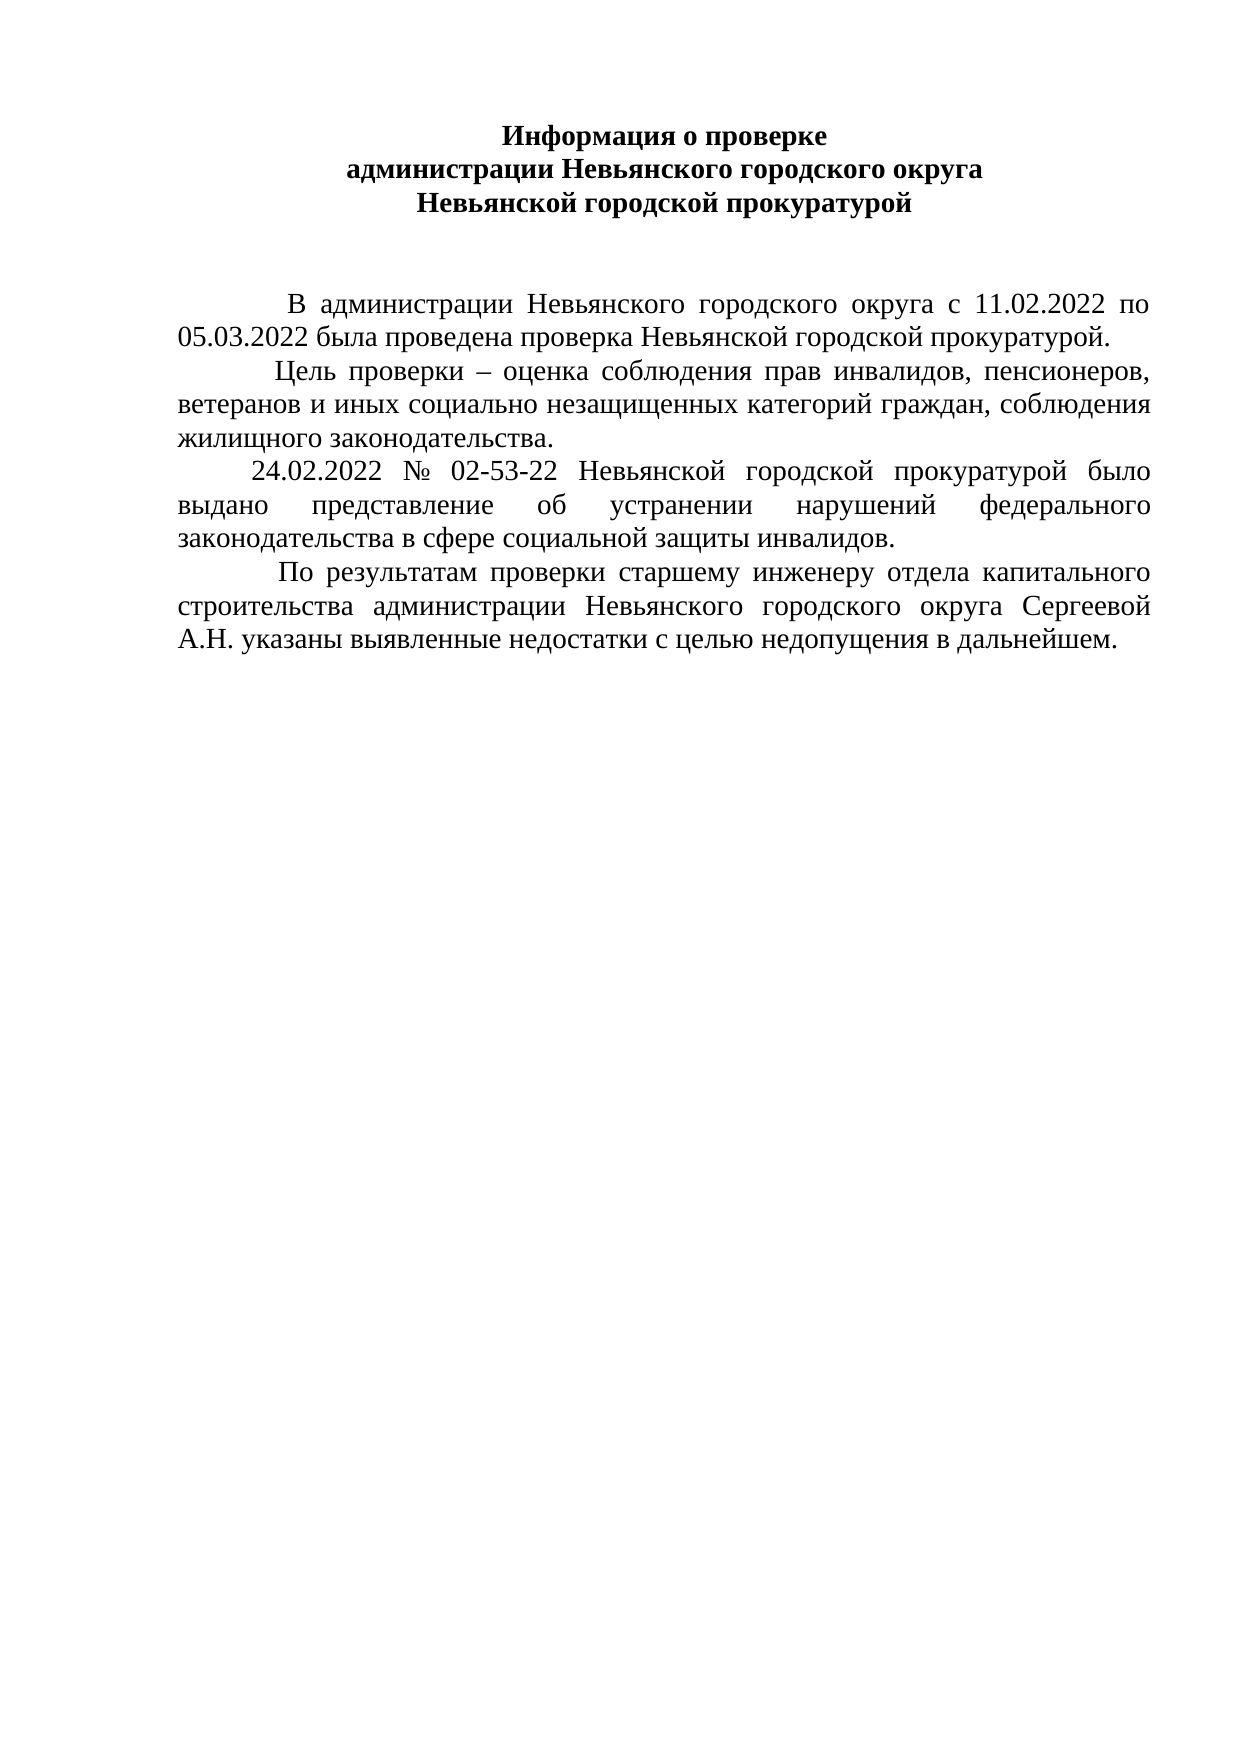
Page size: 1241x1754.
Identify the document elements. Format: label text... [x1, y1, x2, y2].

text администрации Невьянского городского округа [177, 152, 1152, 185]
text Невьянской городской прокуратурой [177, 185, 1152, 219]
text 24.02.2022 № 02-53-22 Невьянской городской прокуратурой было выдано представление об устранении нарушений федерального законодательства в сфере социальной защиты инвалидов. [177, 453, 1152, 554]
text Информация о проверке [177, 118, 1152, 152]
text В администрации Невьянского городского округа с 11.02.2022 по 05.03.2022 была проведена проверка Невьянской городской прокуратурой. [177, 286, 1152, 353]
text Цель проверки – оценка соблюдения прав инвалидов, пенсионеров, ветеранов и иных социально незащищенных категорий граждан, соблюдения жилищного законодательства. [177, 353, 1152, 453]
text По результатам проверки старшему инженеру отдела капитального строительства администрации Невьянского городского округа Сергеевой А.Н. указаны выявленные недостатки с целью недопущения в дальнейшем. [177, 554, 1152, 655]
